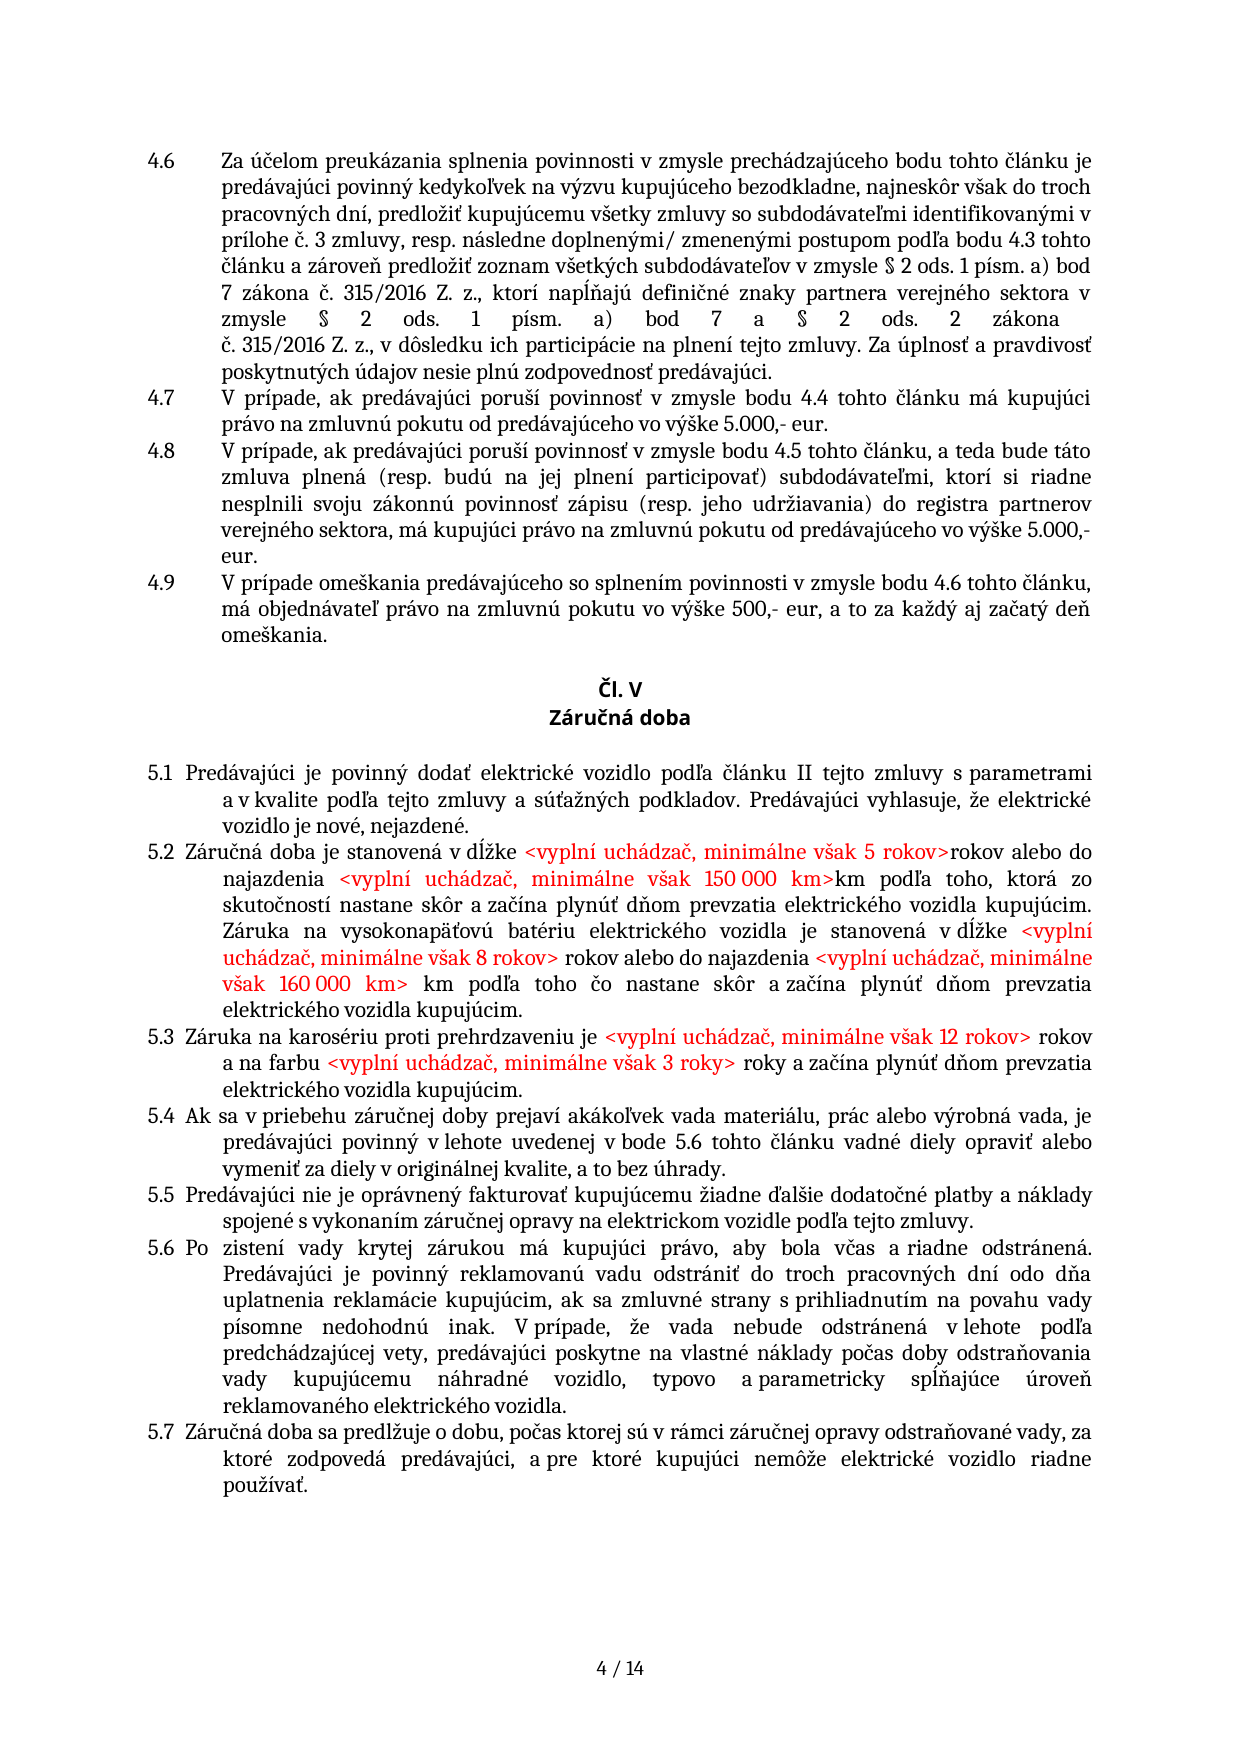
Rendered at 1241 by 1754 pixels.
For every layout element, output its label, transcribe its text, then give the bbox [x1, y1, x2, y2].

list V prípade omeškania predávajúceho so splnením povinnosti v zmysle bodu 4.6 tohto článku, má objednávateľ právo na zmluvnú pokutu vo výške 500,- eur, a to za každý aj začatý deň omeškania. [148, 569, 1092, 648]
list Záručná doba je stanovená v dĺžke <vyplní uchádzač, minimálne však 5 rokov>rokov alebo do najazdenia <vyplní uchádzač, minimálne však 150 000 km>km podľa toho, ktorá zo skutočností nastane skôr a začína plynúť dňom prevzatia elektrického vozidla kupujúcim. Záruka na vysokonapäťovú batériu elektrického vozidla je stanovená v dĺžke <vyplní uchádzač, minimálne však 8 rokov> rokov alebo do najazdenia <vyplní uchádzač, minimálne však 160 000 km> km podľa toho čo nastane skôr a začína plynúť dňom prevzatia elektrického vozidla kupujúcim. [148, 839, 1092, 1024]
list V prípade, ak predávajúci poruší povinnosť v zmysle bodu 4.4 tohto článku má kupujúci právo na zmluvnú pokutu od predávajúceho vo výške 5.000,- eur. [148, 385, 1092, 438]
list Za účelom preukázania splnenia povinnosti v zmysle prechádzajúceho bodu tohto článku je predávajúci povinný kedykoľvek na výzvu kupujúceho bezodkladne, najneskôr však do troch pracovných dní, predložiť kupujúcemu všetky zmluvy so subdodávateľmi identifikovanými v prílohe č. 3 zmluvy, resp. následne doplnenými/ zmenenými postupom podľa bodu 4.3 tohto článku a zároveň predložiť zoznam všetkých subdodávateľov v zmysle § 2 ods. 1 písm. a) bod 7 zákona č. 315/2016 Z. z., ktorí napĺňajú definičné znaky partnera verejného sektora v zmysle § 2 ods. 1 písm. a) bod 7 a § 2 ods. 2 zákona č. 315/2016 Z. z., v dôsledku ich participácie na plnení tejto zmluvy. Za úplnosť a pravdivosť poskytnutých údajov nesie plnú zodpovednosť predávajúci. [148, 148, 1092, 385]
list V prípade, ak predávajúci poruší povinnosť v zmysle bodu 4.5 tohto článku, a teda bude táto zmluva plnená (resp. budú na jej plnení participovať) subdodávateľmi, ktorí si riadne nesplnili svoju zákonnú povinnosť zápisu (resp. jeho udržiavania) do registra partnerov verejného sektora, má kupujúci právo na zmluvnú pokutu od predávajúceho vo výške 5.000,- eur. [148, 438, 1092, 569]
list Ak sa v priebehu záručnej doby prejaví akákoľvek vada materiálu, prác alebo výrobná vada, je predávajúci povinný v lehote uvedenej v bode 5.6 tohto článku vadné diely opraviť alebo vymeniť za diely v originálnej kvalite, a to bez úhrady. [148, 1103, 1092, 1182]
list Po zistení vady krytej zárukou má kupujúci právo, aby bola včas a riadne odstránená. Predávajúci je povinný reklamovanú vadu odstrániť do troch pracovných dní odo dňa uplatnenia reklamácie kupujúcim, ak sa zmluvné strany s prihliadnutím na povahu vady písomne nedohodnú inak. V prípade, že vada nebude odstránená v lehote podľa predchádzajúcej vety, predávajúci poskytne na vlastné náklady počas doby odstraňovania vady kupujúcemu náhradné vozidlo, typovo a parametricky spĺňajúce úroveň reklamovaného elektrického vozidla. [148, 1234, 1092, 1419]
list Predávajúci je povinný dodať elektrické vozidlo podľa článku II tejto zmluvy s parametrami a v kvalite podľa tejto zmluvy a súťažných podkladov. Predávajúci vyhlasuje, že elektrické vozidlo je nové, nejazdené. [148, 760, 1092, 839]
list Záruka na karosériu proti prehrdzaveniu je <vyplní uchádzač, minimálne však 12 rokov> rokov a na farbu <vyplní uchádzač, minimálne však 3 roky> roky a začína plynúť dňom prevzatia elektrického vozidla kupujúcim. [148, 1024, 1092, 1103]
list Predávajúci nie je oprávnený fakturovať kupujúcemu žiadne ďalšie dodatočné platby a náklady spojené s vykonaním záručnej opravy na elektrickom vozidle podľa tejto zmluvy. [148, 1182, 1092, 1234]
list Záručná doba sa predlžuje o dobu, počas ktorej sú v rámci záručnej opravy odstraňované vady, za ktoré zodpovedá predávajúci, a pre ktoré kupujúci nemôže elektrické vozidlo riadne používať. [148, 1419, 1092, 1498]
text Záručná doba [148, 703, 1092, 732]
text Čl. V [148, 675, 1092, 703]
